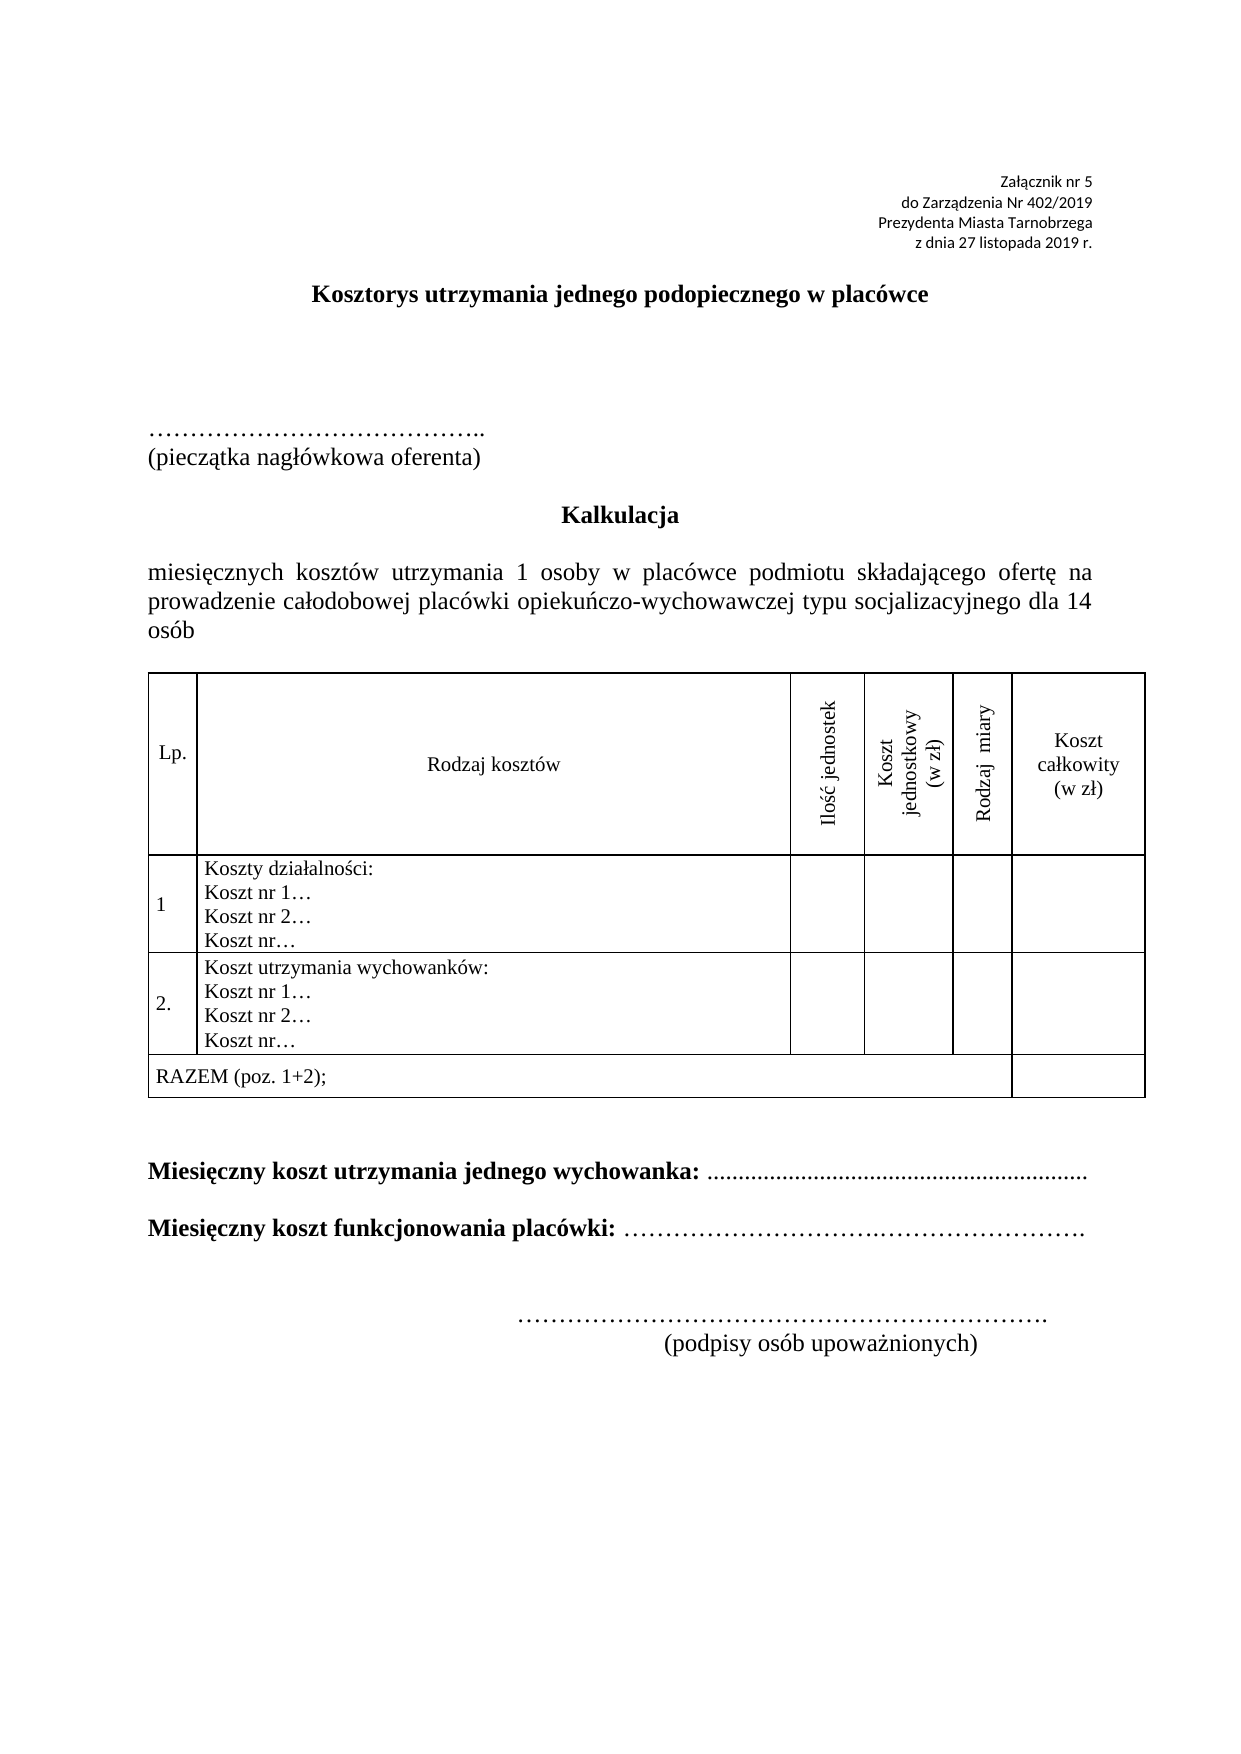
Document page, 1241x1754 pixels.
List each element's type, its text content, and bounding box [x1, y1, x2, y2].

table_header Ilość jednostek [791, 674, 864, 854]
table_header Rodzaj miary [954, 674, 1011, 854]
text ………………………………………………………. [516, 1299, 1093, 1328]
text Prezydenta Miasta Tarnobrzega [148, 212, 1093, 233]
text Kalkulacja [148, 500, 1093, 528]
text miesięcznych kosztów utrzymania 1 osoby w placówce podmiotu składającego ofertę na prowadzenie całodobowej placówki opiekuńczo-wychowawczej typu socjalizacyjnego dla 14 osób [148, 557, 1093, 643]
text (podpisy osób upoważnionych) [590, 1328, 1093, 1357]
table_cell 1 [149, 856, 196, 952]
table_cell Koszt utrzymania wychowanków: Koszt nr 1… Koszt nr 2… Koszt nr… [198, 953, 790, 1053]
table_cell [954, 856, 1011, 952]
table_header Koszt jednostkowy (w zł) [865, 674, 952, 854]
text z dnia 27 listopada 2019 r. [148, 233, 1093, 253]
text Kosztorys utrzymania jednego podopiecznego w placówce [148, 279, 1093, 308]
table_cell 2. [149, 953, 196, 1053]
table_cell RAZEM (poz. 1+2); [149, 1055, 1011, 1097]
text (pieczątka nagłówkowa oferenta) [148, 442, 1093, 471]
table_header Lp. [149, 674, 196, 854]
text do Zarządzenia Nr 402/2019 [148, 192, 1093, 212]
table_cell [1013, 953, 1144, 1053]
text ………………………………….. [148, 413, 1093, 442]
table_cell [1013, 856, 1144, 952]
table_cell [791, 856, 864, 952]
text Miesięczny koszt utrzymania jednego wychowanka: ............................................................. [148, 1156, 1093, 1184]
table_cell [865, 953, 952, 1053]
table_cell [954, 953, 1011, 1053]
table_cell [791, 953, 864, 1053]
table_header Koszt całkowity (w zł) [1013, 674, 1144, 854]
table_cell [865, 856, 952, 952]
text Miesięczny koszt funkcjonowania placówki: ………………………….……………………. [148, 1213, 1093, 1242]
table_cell [1013, 1055, 1144, 1097]
text Załącznik nr 5 [148, 172, 1093, 192]
table_cell Koszty działalności: Koszt nr 1… Koszt nr 2… Koszt nr… [198, 856, 790, 952]
table_header Rodzaj kosztów [198, 674, 790, 854]
